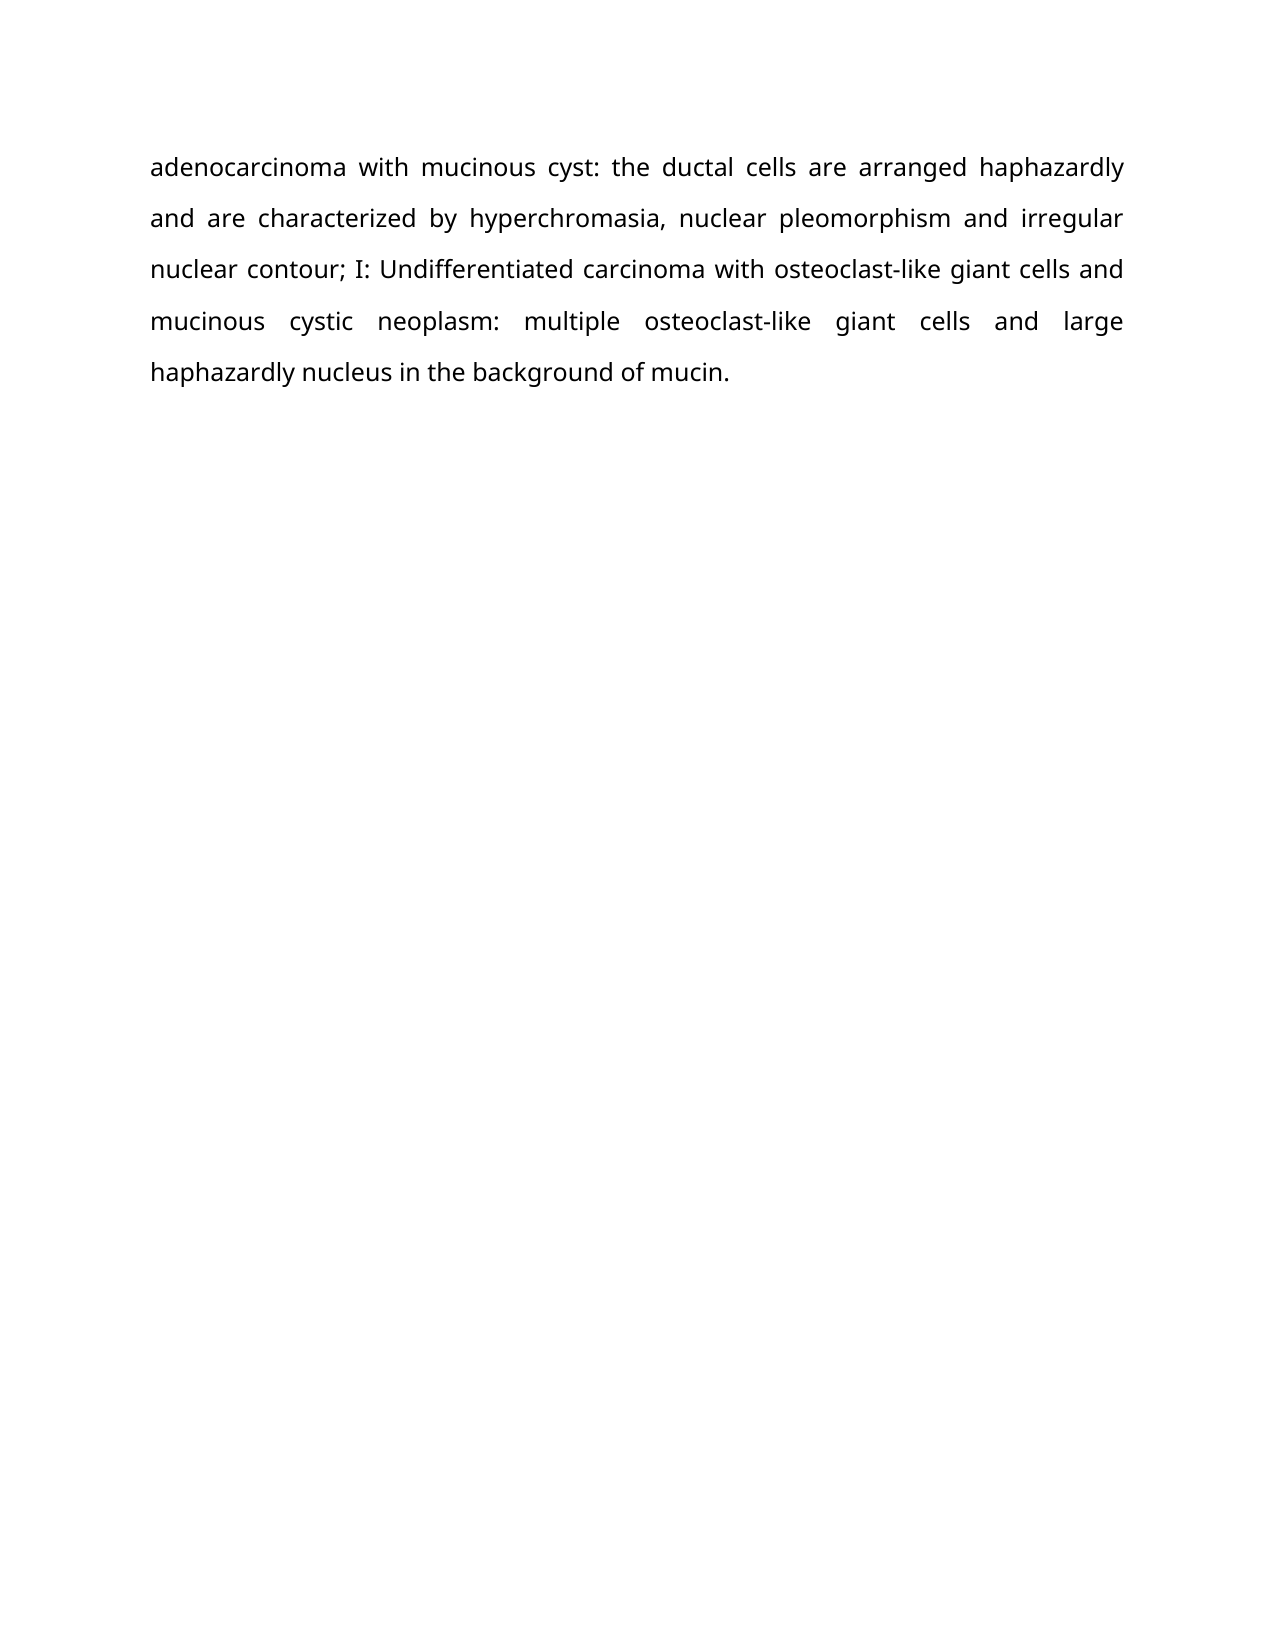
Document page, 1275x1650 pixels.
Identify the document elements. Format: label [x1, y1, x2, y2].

text [150, 150, 1125, 388]
